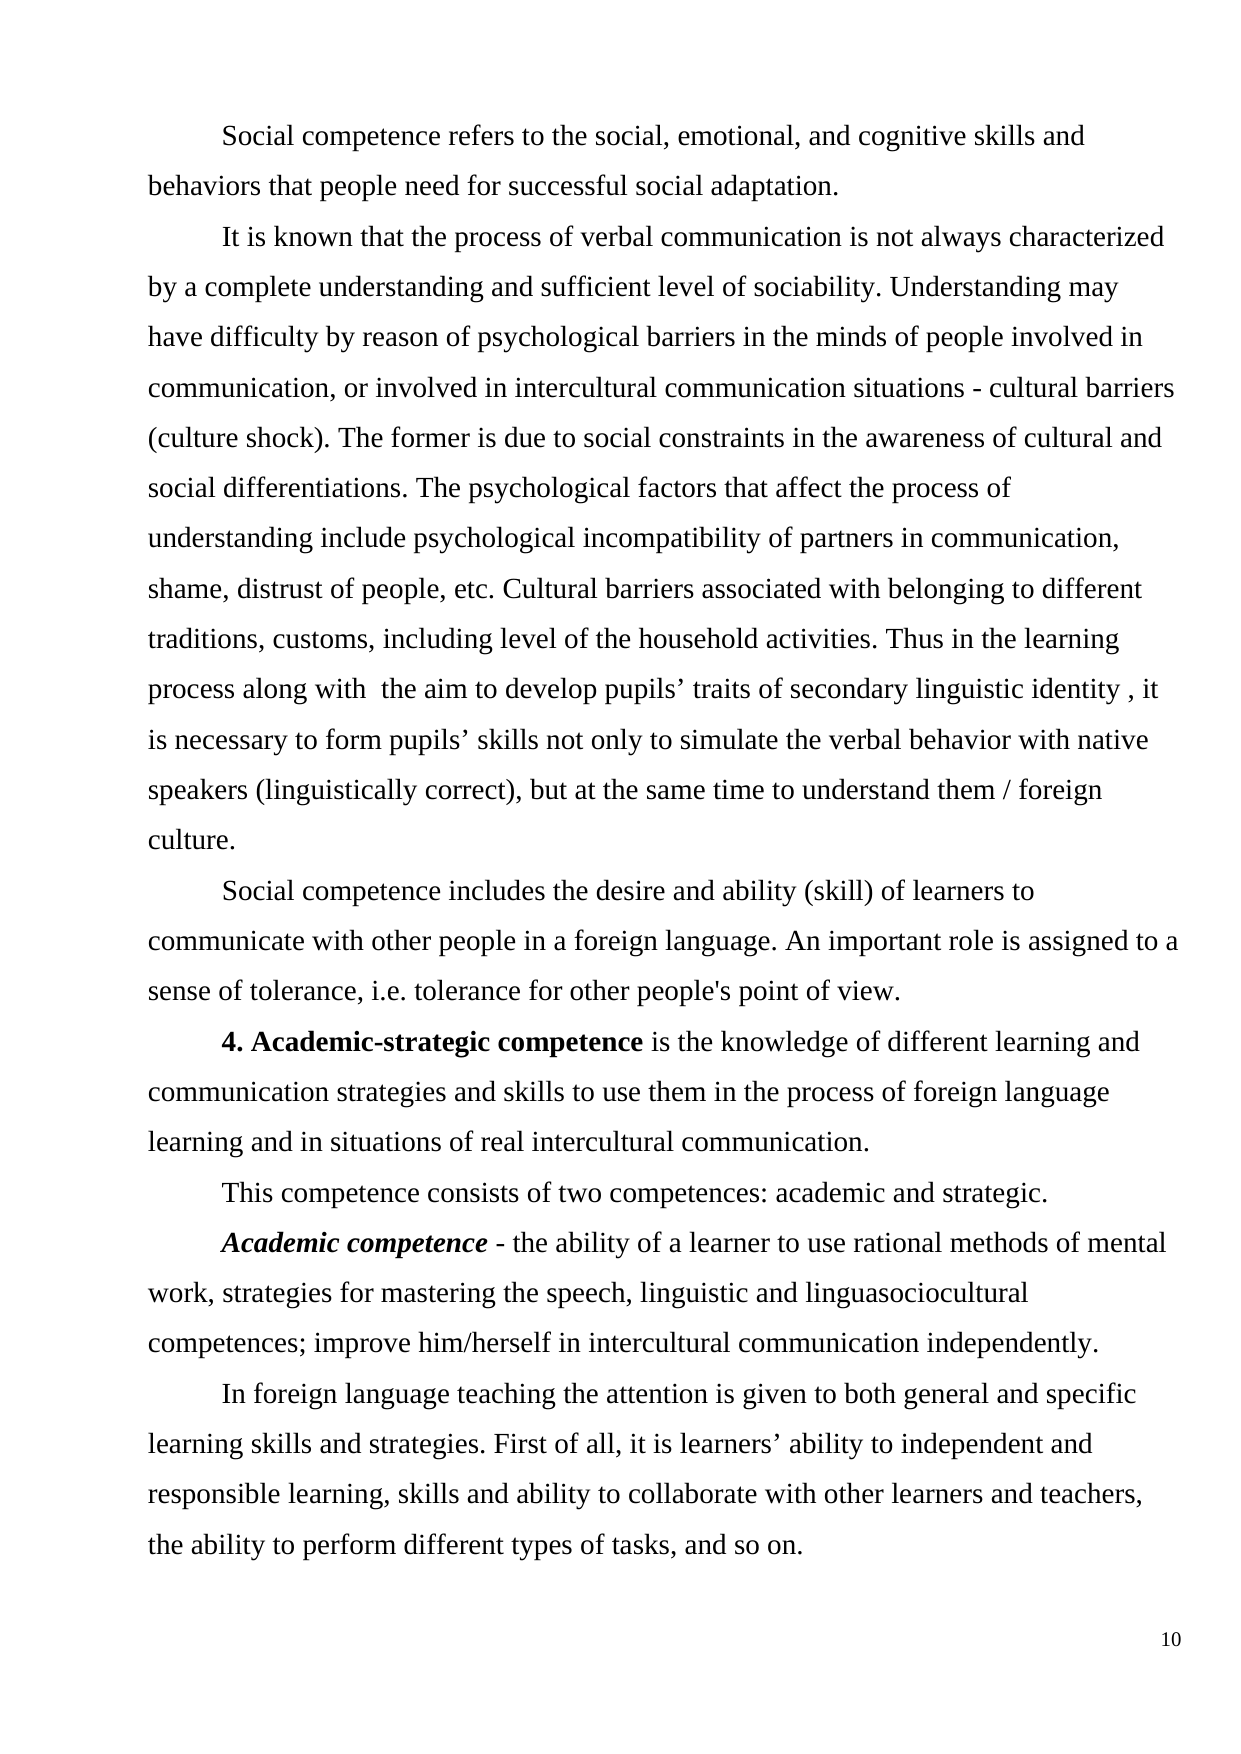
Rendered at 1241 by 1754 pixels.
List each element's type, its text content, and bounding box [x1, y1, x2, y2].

text It is known that the process of verbal communication is not always characterized by a complete understanding and sufficient level of sociability. Understanding may have difficulty by reason of psychological barriers in the minds of people involved in communication, or involved in intercultural communication situations - cultural barriers (culture shock). The former is due to social constraints in the awareness of cultural and social differentiations. The psychological factors that affect the process of understanding include psychological incompatibility of partners in communication, shame, distrust of people, etc. Cultural barriers associated with belonging to different traditions, customs, including level of the household activities. Thus in the learning process along with the aim to develop pupils’ traits of secondary linguistic identity , it is necessary to form pupils’ skills not only to simulate the verbal behavior with native speakers (linguistically correct), but at the same time to understand them / foreign culture. [148, 219, 1181, 856]
text Academic competence - the ability of a learner to use rational methods of mental work, strategies for mastering the speech, linguistic and linguasociocultural competences; improve him/herself in intercultural communication independently. [148, 1225, 1181, 1359]
text 4. Academic-strategic competence is the knowledge of different learning and communication strategies and skills to use them in the process of foreign language learning and in situations of real intercultural communication. [148, 1024, 1181, 1158]
text Social competence refers to the social, emotional, and cognitive skills and behaviors that people need for successful social adaptation. [148, 118, 1181, 202]
text In foreign language teaching the attention is given to both general and specific learning skills and strategies. First of all, it is learners’ ability to independent and responsible learning, skills and ability to collaborate with other learners and teachers, the ability to perform different types of tasks, and so on. [148, 1376, 1181, 1560]
text Social competence includes the desire and ability (skill) of learners to communicate with other people in a foreign language. An important role is assigned to a sense of tolerance, i.e. tolerance for other people's point of view. [148, 873, 1181, 1007]
text This competence consists of two competences: academic and strategic. [148, 1175, 1181, 1208]
